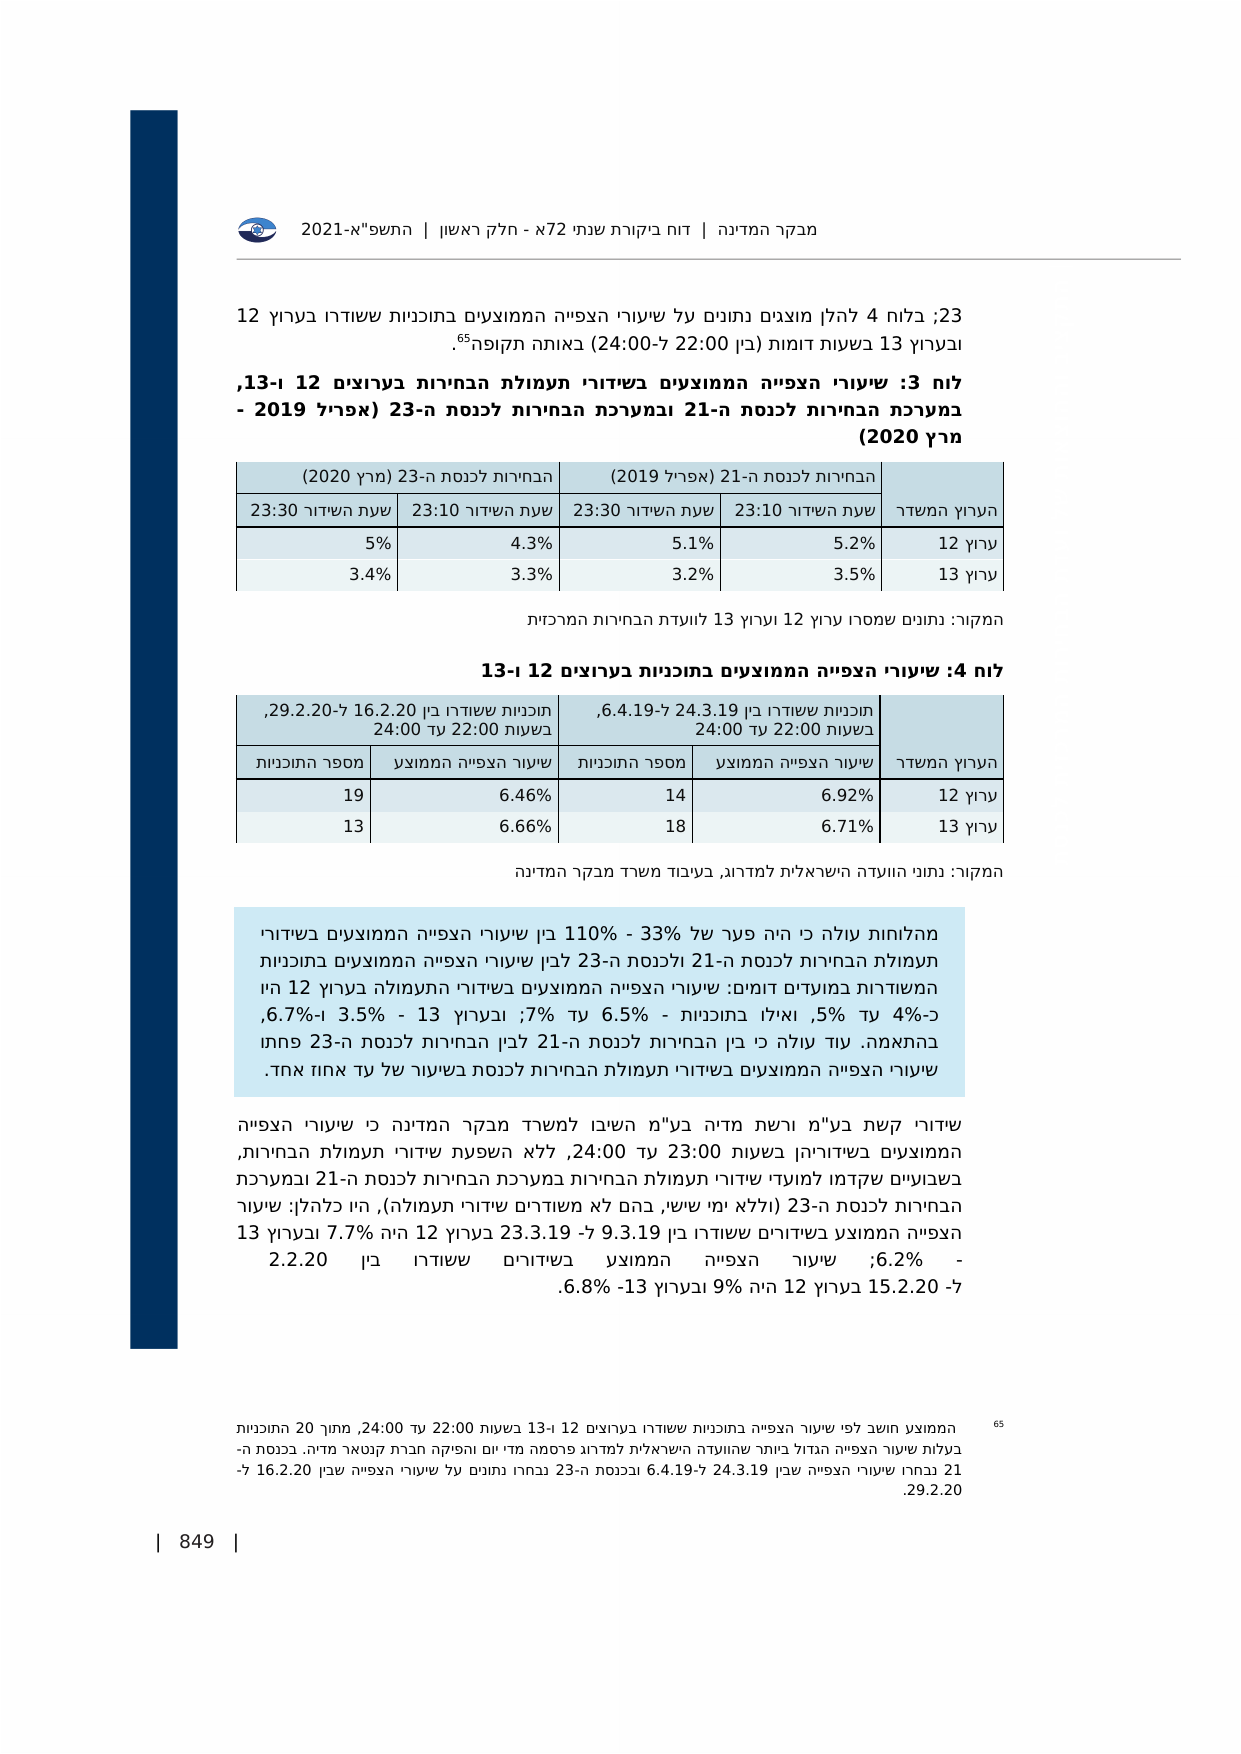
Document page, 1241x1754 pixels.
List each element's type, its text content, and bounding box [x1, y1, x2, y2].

text שידורי קשת בע"מ ורשת מדיה בע"מ השיבו למשרד מבקר המדינה כי שיעורי הצפייה הממוצעים בשידוריהן בשעות 23:00 עד 24:00, ללא השפעת שידורי תעמולת הבחירות, בשבועיים שקדמו למועדי שידורי תעמולת הבחירות במערכת הבחירות לכנסת ה-21 ובמערכת הבחירות לכנסת ה-23 (וללא ימי שישי, בהם לא משודרים שידורי תעמולה), היו כלהלן: שיעור הצפייה הממוצע בשידורים ששודרו בין 9.3.19 ל- 23.3.19 בערוץ 12 היה 7.7% ובערוץ 13 - 6.2%; שיעור הצפייה הממוצע בשידורים ששודרו בין 2.2.20 ל- 15.2.20 בערוץ 12 היה 9% ובערוץ 13- 6.8%. [236, 1109, 963, 1299]
table_cell 6.71% [693, 812, 879, 843]
table_header תוכניות ששודרו בין 24.3.19 ל-6.4.19, בשעות 22:00 עד 24:00 [559, 695, 879, 745]
text המקור: נתוני הוועדה הישראלית למדרוג, בעיבוד משרד מבקר המדינה [236, 855, 1004, 882]
text המקור: נתונים שמסרו ערוץ 12 וערוץ 13 לוועדת הבחירות המרכזית [236, 603, 1004, 630]
table_cell מספר התוכניות [237, 746, 370, 778]
table_cell ערוץ 13 [882, 560, 1003, 591]
table_cell 13 [237, 812, 370, 843]
table_cell מספר התוכניות [559, 746, 692, 778]
picture [1, 1, 1240, 1753]
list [236, 301, 1004, 355]
table_cell 6.46% [371, 780, 558, 812]
table_cell 14 [559, 780, 692, 812]
table_cell 5% [237, 528, 397, 559]
table_cell שיעור הצפייה הממוצע [371, 746, 558, 778]
text לוח 3: שיעורי הצפייה הממוצעים בשידורי תעמולת הבחירות בערוצים 12 ו-13, במערכת הבחירות לכנסת ה-21 ובמערכת הבחירות לכנסת ה-23 (אפריל 2019 - מרץ 2020) [236, 368, 963, 449]
table_cell 5.2% [721, 528, 881, 559]
table_cell 6.66% [371, 812, 558, 843]
table_cell שעת השידור 23:10 [398, 494, 559, 526]
table_cell שעת השידור 23:30 [237, 494, 397, 526]
table_cell 3.4% [237, 560, 397, 591]
table_cell ערוץ 13 [881, 812, 1003, 843]
table_header הבחירות לכנסת ה-21 (אפריל 2019) [560, 462, 881, 493]
table_cell שעת השידור 23:10 [721, 494, 881, 526]
table_cell ערוץ 12 [882, 528, 1003, 559]
table_cell 6.92% [693, 780, 879, 812]
text מהלוחות עולה כי היה פער של 33% - 110% בין שיעורי הצפייה הממוצעים בשידורי תעמולת הבחירות לכנסת ה-21 ולכנסת ה-23 לבין שיעורי הצפייה הממוצעים בתוכניות המשודרות במועדים דומים: שיעורי הצפייה הממוצעים בשידורי התעמולה בערוץ 12 היו כ-4% עד 5%, ואילו בתוכניות - 6.5% עד 7%; ובערוץ 13 - 3.5% ו-6.7%, בהתאמה. עוד עולה כי בין הבחירות לכנסת ה-21 לבין הבחירות לכנסת ה-23 פחתו שיעורי הצפייה הממוצעים בשידורי תעמולת הבחירות לכנסת בשיעור של עד אחוז אחד. [237, 911, 962, 1094]
table_header הערוץ המשדר [881, 695, 1003, 778]
table_cell ערוץ 12 [881, 780, 1003, 812]
table_cell 3.2% [560, 560, 720, 591]
table_header הערוץ המשדר [882, 462, 1003, 526]
table_cell 4.3% [398, 528, 559, 559]
table_cell 5.1% [560, 528, 720, 559]
table_cell 19 [237, 780, 370, 812]
table_cell 18 [559, 812, 692, 843]
table_header תוכניות ששודרו בין 16.2.20 ל-29.2.20, בשעות 22:00 עד 24:00 [237, 695, 558, 745]
table_header הבחירות לכנסת ה-23 (מרץ 2020) [237, 462, 559, 493]
table_cell שיעור הצפייה הממוצע [693, 746, 879, 778]
table_cell 3.3% [398, 560, 559, 591]
table_cell שעת השידור 23:30 [560, 494, 720, 526]
table_cell 3.5% [721, 560, 881, 591]
text לוח 4: שיעורי הצפייה הממוצעים בתוכניות בערוצים 12 ו-13 [236, 655, 1004, 682]
